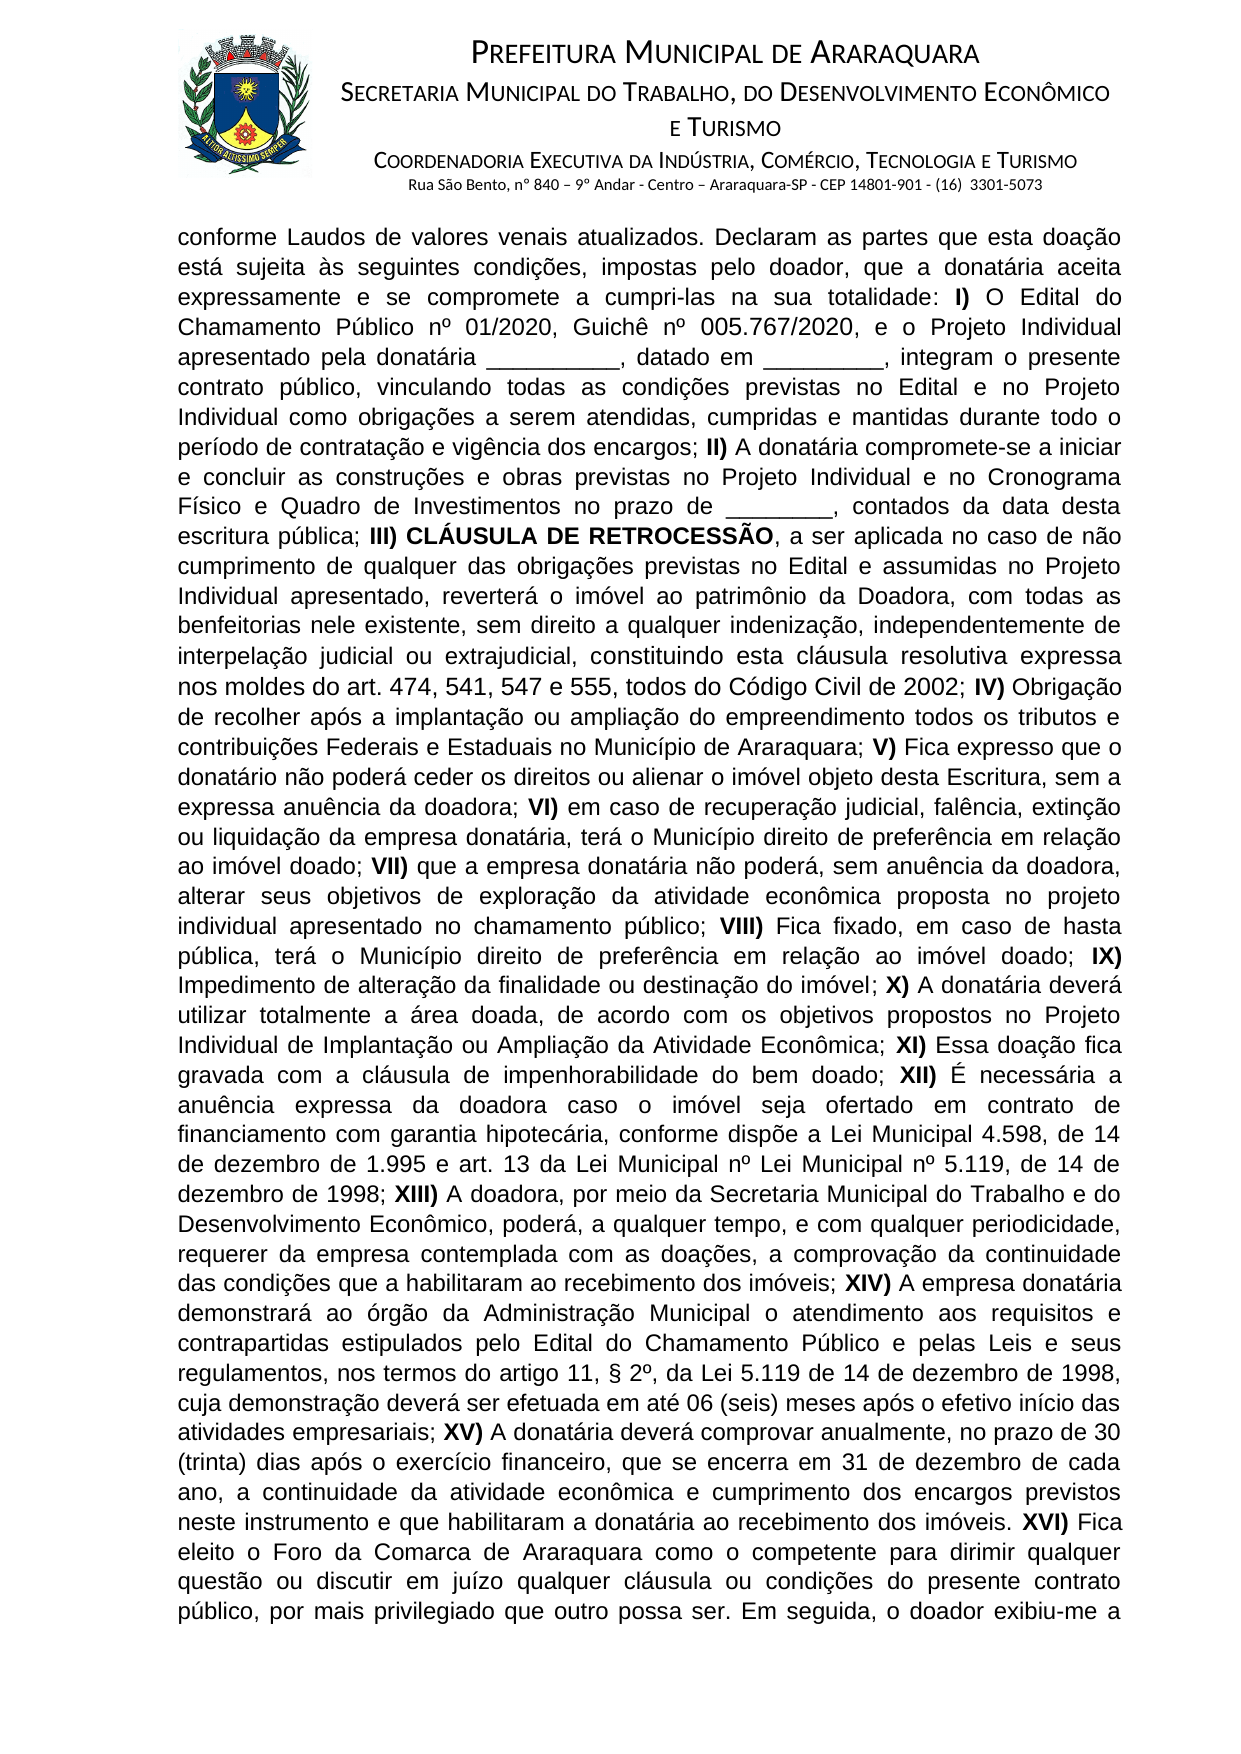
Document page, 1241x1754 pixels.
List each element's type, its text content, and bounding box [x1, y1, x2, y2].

picture [178, 29, 313, 178]
